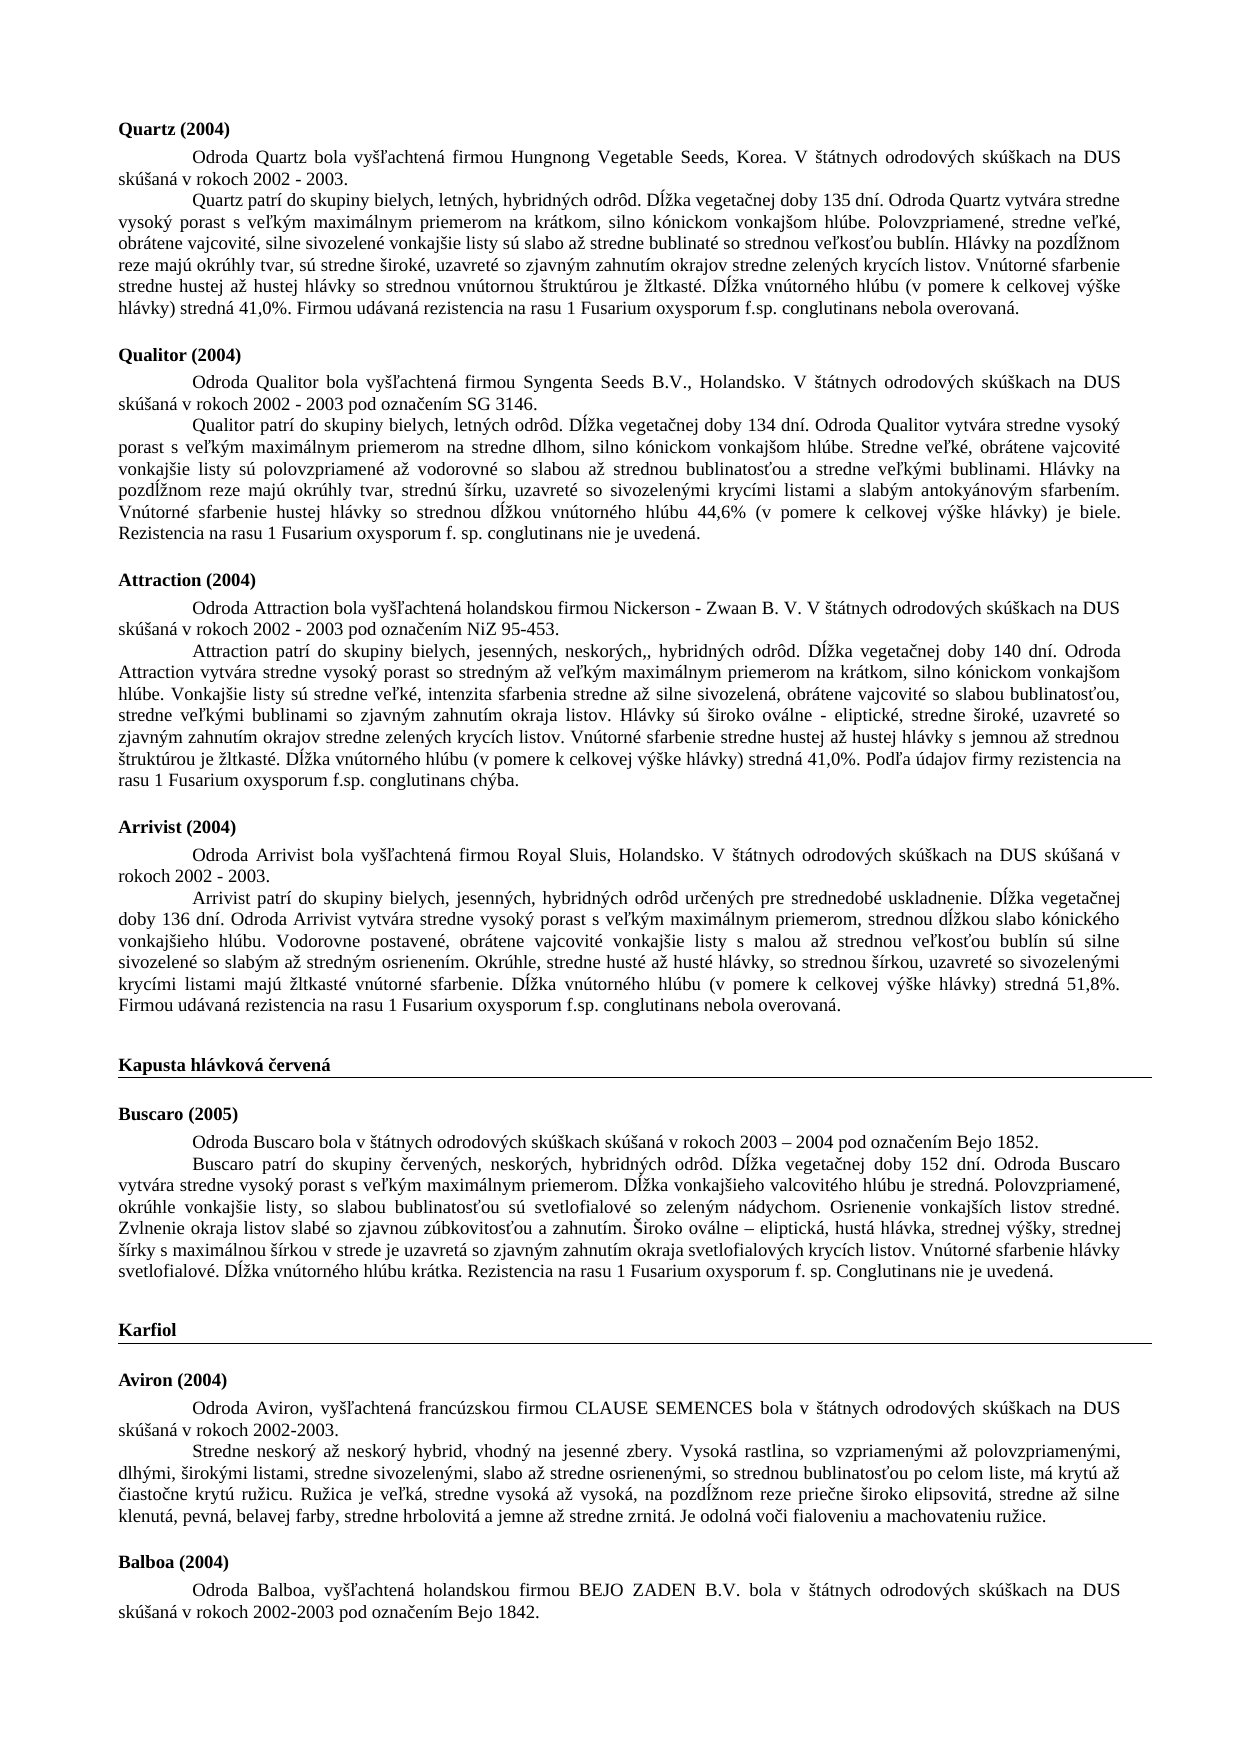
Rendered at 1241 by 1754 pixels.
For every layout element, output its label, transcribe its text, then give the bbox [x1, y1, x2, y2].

text Quartz patrí do skupiny bielych, letných, hybridných odrôd. Dĺžka vegetačnej doby 135 dní. Odroda Quartz vytvára stredne vysoký porast s veľkým maximálnym priemerom na krátkom, silno kónickom vonkajšom hlúbe. Polovzpriamené, stredne veľké, obrátene vajcovité, silne sivozelené vonkajšie listy sú slabo až stredne bublinaté so strednou veľkosťou bublín. Hlávky na pozdĺžnom reze majú okrúhly tvar, sú stredne široké, uzavreté so zjavným zahnutím okrajov stredne zelených krycích listov. Vnútorné sfarbenie stredne hustej až hustej hlávky so strednou vnútornou štruktúrou je žltkasté. Dĺžka vnútorného hlúbu (v pomere k celkovej výške hlávky) stredná 41,0%. Firmou udávaná rezistencia na rasu 1 Fusarium oxysporum f.sp. conglutinans nebola overovaná. [118, 189, 1122, 318]
text Odroda Qualitor bola vyšľachtená firmou Syngenta Seeds B.V., Holandsko. V štátnych odrodových skúškach na DUS skúšaná v rokoch 2002 - 2003 pod označením SG 3146. [118, 371, 1122, 414]
text Stredne neskorý až neskorý hybrid, vhodný na jesenné zbery. Vysoká rastlina, so vzpriamenými až polovzpriamenými, dlhými, širokými listami, stredne sivozelenými, slabo až stredne osrienenými, so strednou bublinatosťou po celom liste, má krytú až čiastočne krytú ružicu. Ružica je veľká, stredne vysoká až vysoká, na pozdĺžnom reze priečne široko elipsovitá, stredne až silne klenutá, pevná, belavej farby, stredne hrbolovitá a jemne až stredne zrnitá. Je odolná voči fialoveniu a machovateniu ružice. [118, 1440, 1122, 1526]
subtitle Quartz (2004) [118, 118, 1122, 140]
text Odroda Aviron, vyšľachtená francúzskou firmou CLAUSE SEMENCES bola v štátnych odrodových skúškach na DUS skúšaná v rokoch 2002-2003. [118, 1397, 1122, 1440]
text Odroda Arrivist bola vyšľachtená firmou Royal Sluis, Holandsko. V štátnych odrodových skúškach na DUS skúšaná v rokoch 2002 - 2003. [118, 843, 1122, 887]
text Odroda Balboa, vyšľachtená holandskou firmou BEJO ZADEN B.V. bola v štátnych odrodových skúškach na DUS skúšaná v rokoch 2002-2003 pod označením Bejo 1842. [118, 1579, 1122, 1622]
text Odroda Attraction bola vyšľachtená holandskou firmou Nickerson - Zwaan B. V. V štátnych odrodových skúškach na DUS skúšaná v rokoch 2002 - 2003 pod označením NiZ 95-453. [118, 597, 1122, 640]
text Qualitor patrí do skupiny bielych, letných odrôd. Dĺžka vegetačnej doby 134 dní. Odroda Qualitor vytvára stredne vysoký porast s veľkým maximálnym priemerom na stredne dlhom, silno kónickom vonkajšom hlúbe. Stredne veľké, obrátene vajcovité vonkajšie listy sú polovzpriamené až vodorovné so slabou až strednou bublinatosťou a stredne veľkými bublinami. Hlávky na pozdĺžnom reze majú okrúhly tvar, strednú šírku, uzavreté so sivozelenými krycími listami a slabým antokyánovým sfarbením. Vnútorné sfarbenie hustej hlávky so strednou dĺžkou vnútorného hlúbu 44,6% (v pomere k celkovej výške hlávky) je biele. Rezistencia na rasu 1 Fusarium oxysporum f. sp. conglutinans nie je uvedená. [118, 414, 1122, 544]
subtitle Kapusta hlávková červená [118, 1037, 1152, 1077]
text Arrivist patrí do skupiny bielych, jesenných, hybridných odrôd určených pre strednedobé uskladnenie. Dĺžka vegetačnej doby 136 dní. Odroda Arrivist vytvára stredne vysoký porast s veľkým maximálnym priemerom, strednou dĺžkou slabo kónického vonkajšieho hlúbu. Vodorovne postavené, obrátene vajcovité vonkajšie listy s malou až strednou veľkosťou bublín sú silne sivozelené so slabým až stredným osrienením. Okrúhle, stredne husté až husté hlávky, so strednou šírkou, uzavreté so sivozelenými krycími listami majú žltkasté vnútorné sfarbenie. Dĺžka vnútorného hlúbu (v pomere k celkovej výške hlávky) stredná 51,8%. Firmou udávaná rezistencia na rasu 1 Fusarium oxysporum f.sp. conglutinans nebola overovaná. [118, 887, 1122, 1016]
subtitle Buscaro (2005) [118, 1103, 1122, 1125]
text Buscaro patrí do skupiny červených, neskorých, hybridných odrôd. Dĺžka vegetačnej doby 152 dní. Odroda Buscaro vytvára stredne vysoký porast s veľkým maximálnym priemerom. Dĺžka vonkajšieho valcovitého hlúbu je stredná. Polovzpriamené, okrúhle vonkajšie listy, so slabou bublinatosťou sú svetlofialové so zeleným nádychom. Osrienenie vonkajších listov stredné. Zvlnenie okraja listov slabé so zjavnou zúbkovitosťou a zahnutím. Široko oválne – eliptická, hustá hlávka, strednej výšky, strednej šírky s maximálnou šírkou v strede je uzavretá so zjavným zahnutím okraja svetlofialových krycích listov. Vnútorné sfarbenie hlávky svetlofialové. Dĺžka vnútorného hlúbu krátka. Rezistencia na rasu 1 Fusarium oxysporum f. sp. Conglutinans nie je uvedená. [118, 1152, 1122, 1282]
subtitle Balboa (2004) [118, 1551, 1122, 1573]
text Odroda Buscaro bola v štátnych odrodových skúškach skúšaná v rokoch 2003 – 2004 pod označením Bejo 1852. [118, 1131, 1122, 1152]
subtitle Arrivist (2004) [118, 816, 1122, 837]
text Odroda Quartz bola vyšľachtená firmou Hungnong Vegetable Seeds, Korea. V štátnych odrodových skúškach na DUS skúšaná v rokoch 2002 - 2003. [118, 146, 1122, 189]
subtitle Karfiol [118, 1303, 1152, 1343]
text Attraction patrí do skupiny bielych, jesenných, neskorých,, hybridných odrôd. Dĺžka vegetačnej doby 140 dní. Odroda Attraction vytvára stredne vysoký porast so stredným až veľkým maximálnym priemerom na krátkom, silno kónickom vonkajšom hlúbe. Vonkajšie listy sú stredne veľké, intenzita sfarbenia stredne až silne sivozelená, obrátene vajcovité so slabou bublinatosťou, stredne veľkými bublinami so zjavným zahnutím okraja listov. Hlávky sú široko oválne - eliptické, stredne široké, uzavreté so zjavným zahnutím okrajov stredne zelených krycích listov. Vnútorné sfarbenie stredne hustej až hustej hlávky s jemnou až strednou štruktúrou je žltkasté. Dĺžka vnútorného hlúbu (v pomere k celkovej výške hlávky) stredná 41,0%. Podľa údajov firmy rezistencia na rasu 1 Fusarium oxysporum f.sp. conglutinans chýba. [118, 640, 1122, 791]
subtitle Aviron (2004) [118, 1369, 1122, 1391]
subtitle Attraction (2004) [118, 569, 1122, 590]
subtitle Qualitor (2004) [118, 343, 1122, 365]
